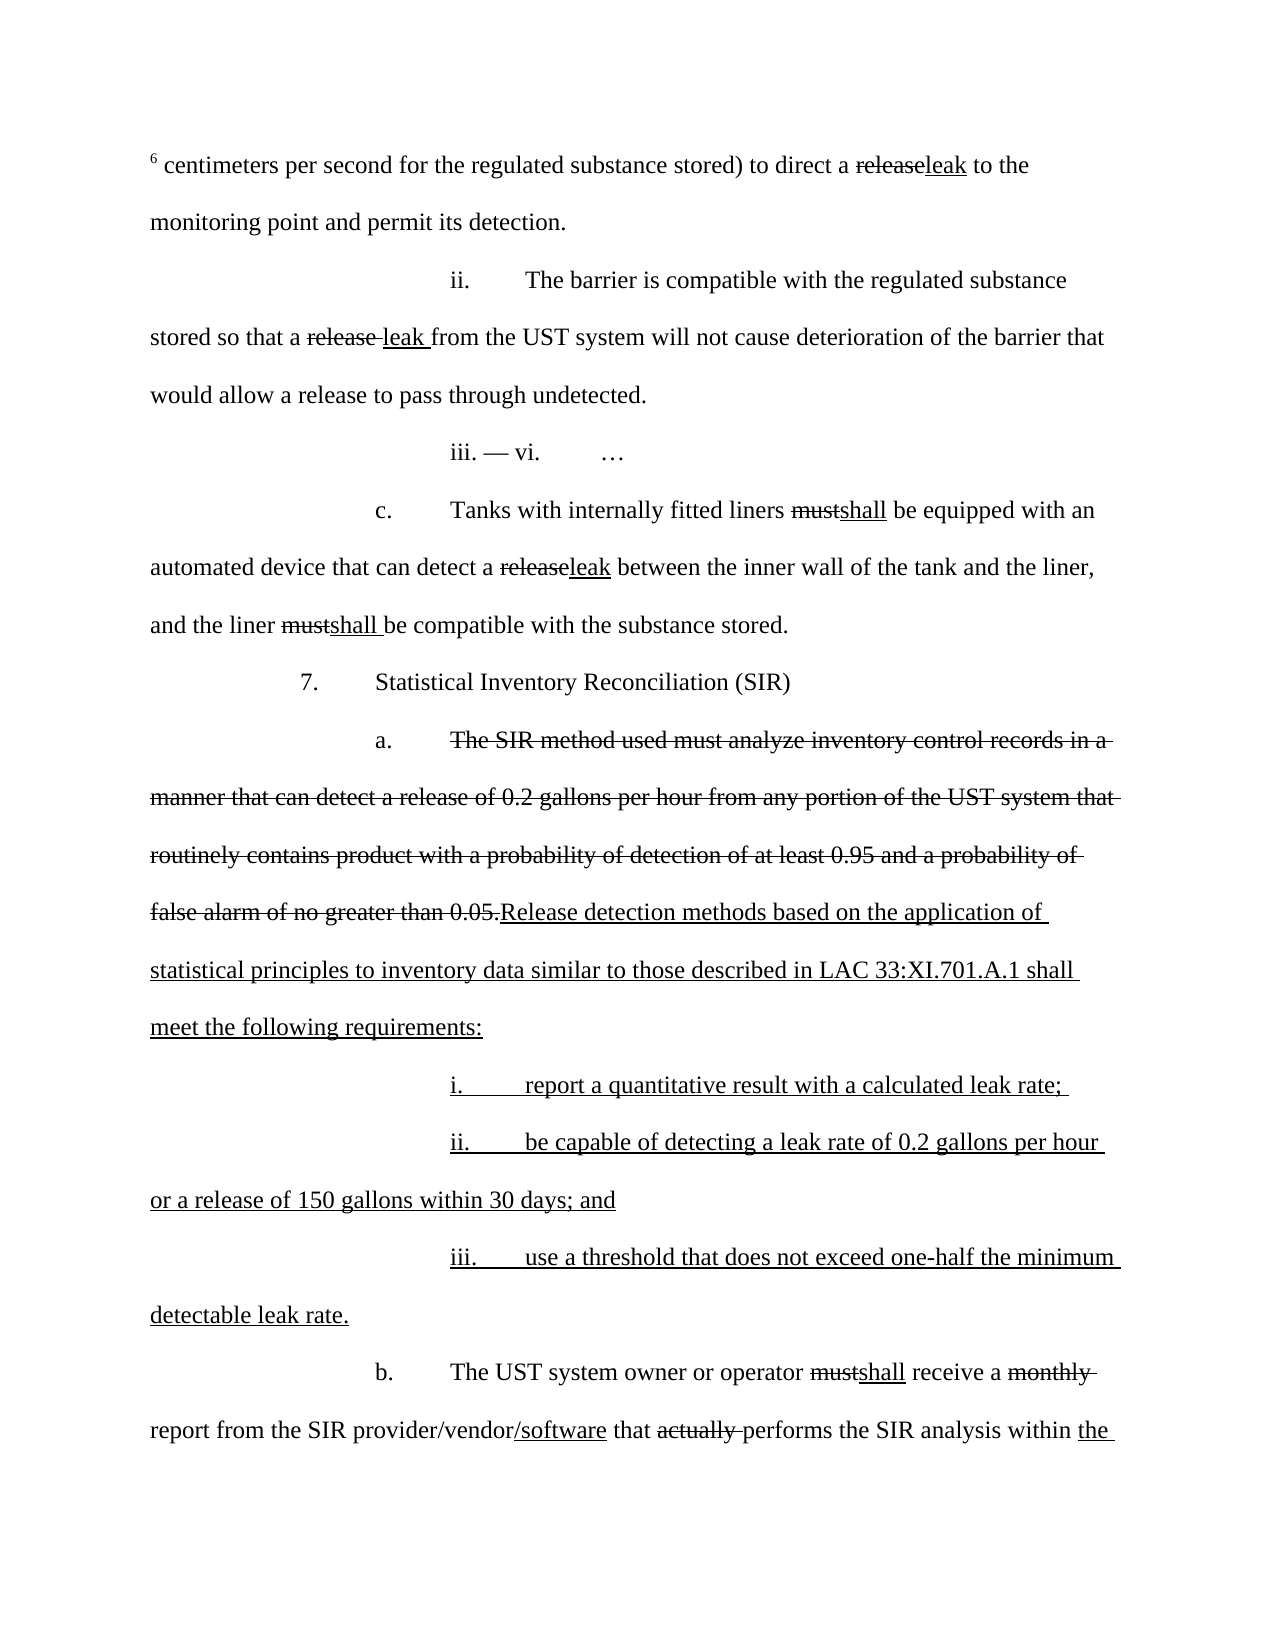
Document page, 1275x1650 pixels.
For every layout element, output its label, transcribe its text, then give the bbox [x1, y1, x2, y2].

text ii. be capable of detecting a leak rate of 0.2 gallons per hour or a release of 150 gallons within 30 days; and [150, 1127, 1125, 1214]
text i. report a quantitative result with a calculated leak rate; [150, 1070, 1125, 1099]
text ii. The barrier is compatible with the regulated substance stored so that a release leak from the UST system will not cause deterioration of the barrier that would allow a release to pass through undetected. [150, 265, 1125, 409]
text iii. — vi. … [150, 437, 1125, 466]
text iii. use a threshold that does not exceed one-half the minimum detectable leak rate. [150, 1242, 1125, 1329]
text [150, 150, 1125, 236]
text 7. Statistical Inventory Reconciliation (SIR) [150, 667, 1125, 696]
text c. Tanks with internally fitted liners mustshall be equipped with an automated device that can detect a releaseleak between the inner wall of the tank and the liner, and the liner mustshall be compatible with the substance stored. [150, 495, 1125, 639]
text a. The SIR method used must analyze inventory control records in a manner that can detect a release of 0.2 gallons per hour from any portion of the UST system that routinely contains product with a probability of detection of at least 0.95 and a probability of false alarm of no greater than 0.05.Release detection methods based on the application of statistical principles to inventory data similar to those described in LAC 33:XI.701.A.1 shall meet the following requirements: [150, 725, 1125, 1041]
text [150, 1357, 1125, 1444]
